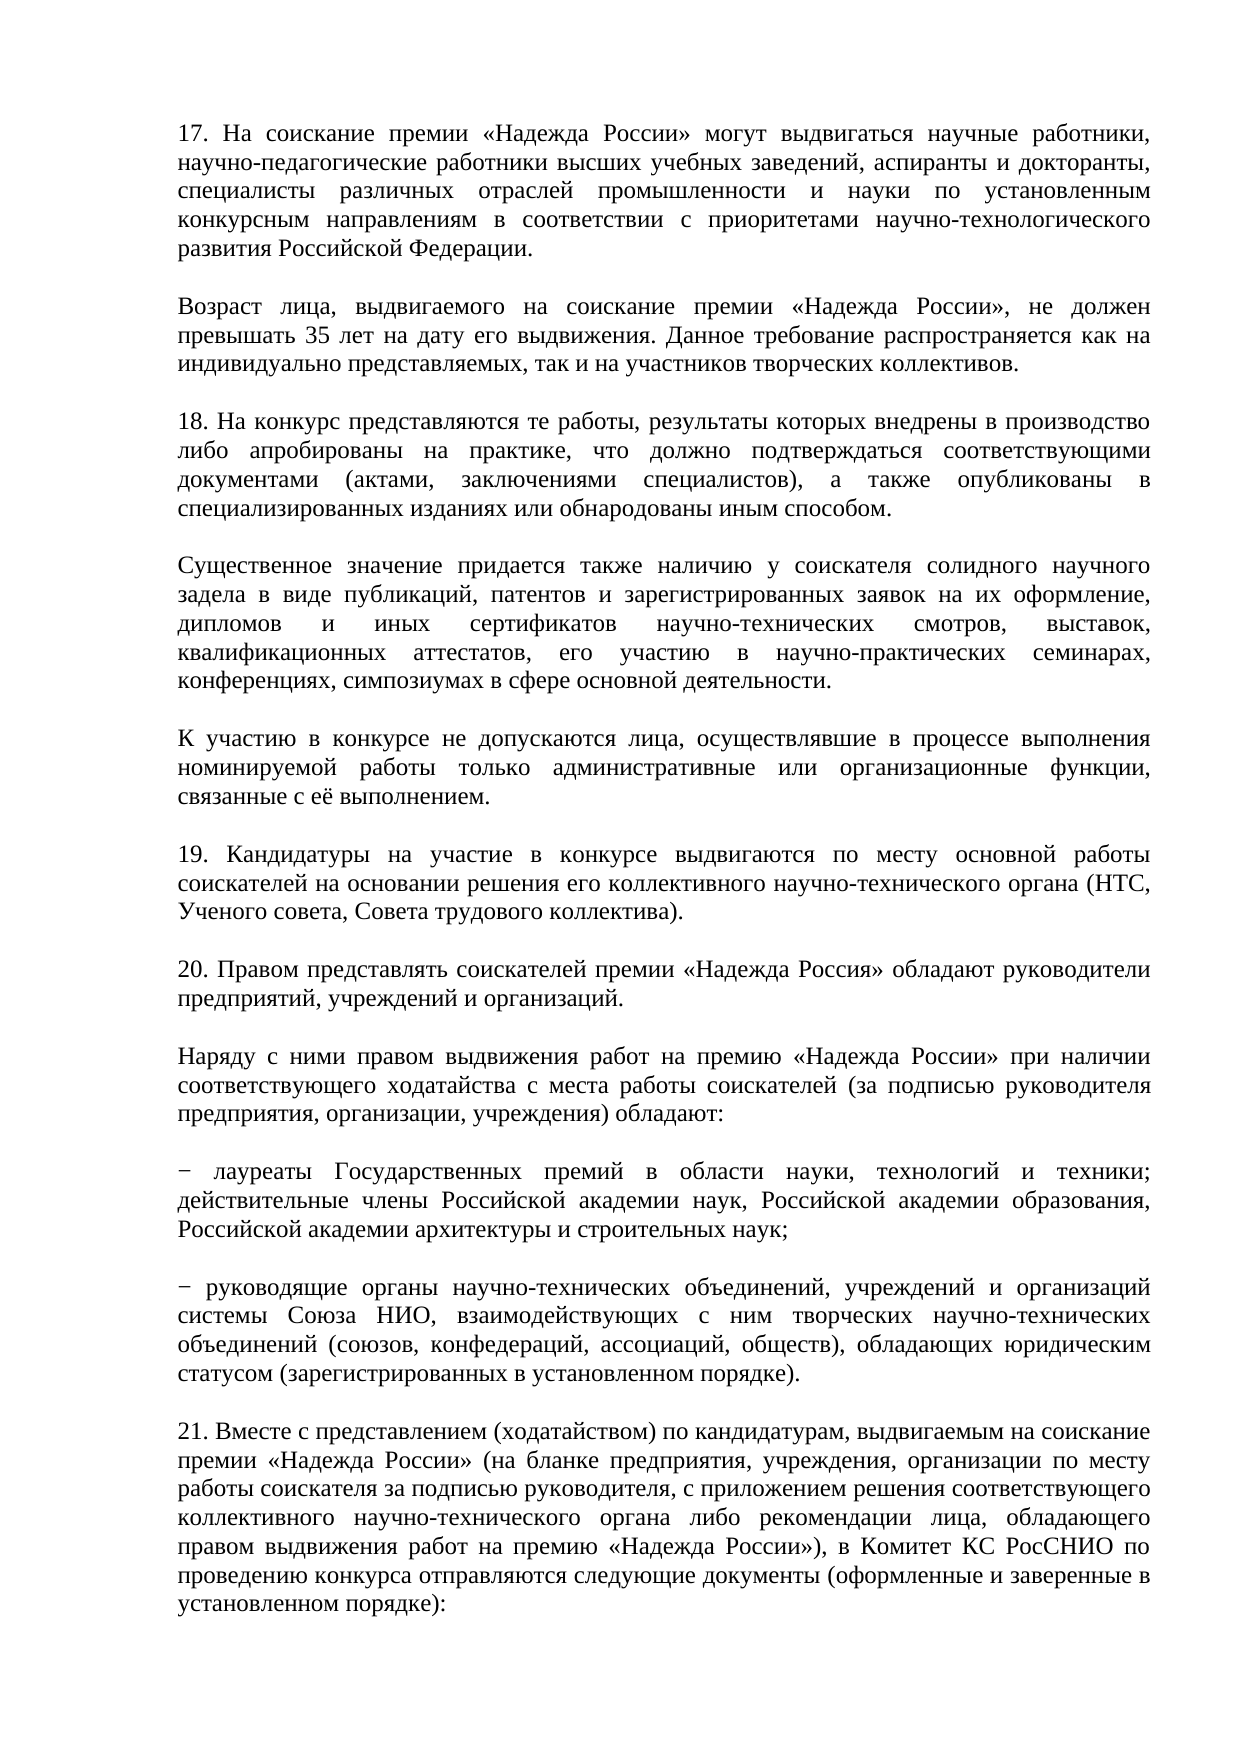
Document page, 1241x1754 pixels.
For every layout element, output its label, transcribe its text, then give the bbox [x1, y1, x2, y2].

text − лауреаты Государственных премий в области науки, технологий и техники; действительные члены Российской академии наук, Российской академии образования, Российской академии архитектуры и строительных наук; [177, 1156, 1152, 1243]
text Существенное значение придается также наличию у соискателя солидного научного задела в виде публикаций, патентов и зарегистрированных заявок на их оформление, дипломов и иных сертификатов научно-технических смотров, выставок, квалификационных аттестатов, его участию в научно-практических семинарах, конференциях, симпозиумах в сфере основной деятельности. [177, 551, 1152, 694]
text 18. На конкурс представляются те работы, результаты которых внедрены в производство либо апробированы на практике, что должно подтверждаться соответствующими документами (актами, заключениями специалистов), а также опубликованы в специализированных изданиях или обнародованы иным способом. [177, 406, 1152, 521]
text 20. Правом представлять соискателей премии «Надежда Россия» обладают руководители предприятий, учреждений и организаций. [177, 954, 1152, 1012]
text 17. На соискание премии «Надежда России» могут выдвигаться научные работники, научно-педагогические работники высших учебных заведений, аспиранты и докторанты, специалисты различных отраслей промышленности и науки по установленным конкурсным направлениям в соответствии с приоритетами научно-технологического развития Российской Федерации. [177, 118, 1152, 262]
text 19. Кандидатуры на участие в конкурсе выдвигаются по месту основной работы соискателей на основании решения его коллективного научно-технического органа (НТС, Ученого совета, Совета трудового коллектива). [177, 839, 1152, 925]
text Наряду с ними правом выдвижения работ на премию «Надежда России» при наличии соответствующего ходатайства с места работы соискателей (за подписью руководителя предприятия, организации, учреждения) обладают: [177, 1041, 1152, 1127]
text К участию в конкурсе не допускаются лица, осуществлявшие в процессе выполнения номинируемой работы только административные или организационные функции, связанные с её выполнением. [177, 723, 1152, 810]
text Возраст лица, выдвигаемого на соискание премии «Надежда России», не должен превышать 35 лет на дату его выдвижения. Данное требование распространяется как на индивидуально представляемых, так и на участников творческих коллективов. [177, 291, 1152, 377]
text − руководящие органы научно-технических объединений, учреждений и организаций системы Союза НИО, взаимодействующих с ним творческих научно-технических объединений (союзов, конфедераций, ассоциаций, обществ), обладающих юридическим статусом (зарегистрированных в установленном порядке). [177, 1272, 1152, 1387]
text 21. Вместе с представлением (ходатайством) по кандидатурам, выдвигаемым на соискание премии «Надежда России» (на бланке предприятия, учреждения, организации по месту работы соискателя за подписью руководителя, с приложением решения соответствующего коллективного научно-технического органа либо рекомендации лица, обладающего правом выдвижения работ на премию «Надежда России»), в Комитет КС РосСНИО по проведению конкурса отправляются следующие документы (оформленные и заверенные в установленном порядке): [177, 1416, 1152, 1617]
